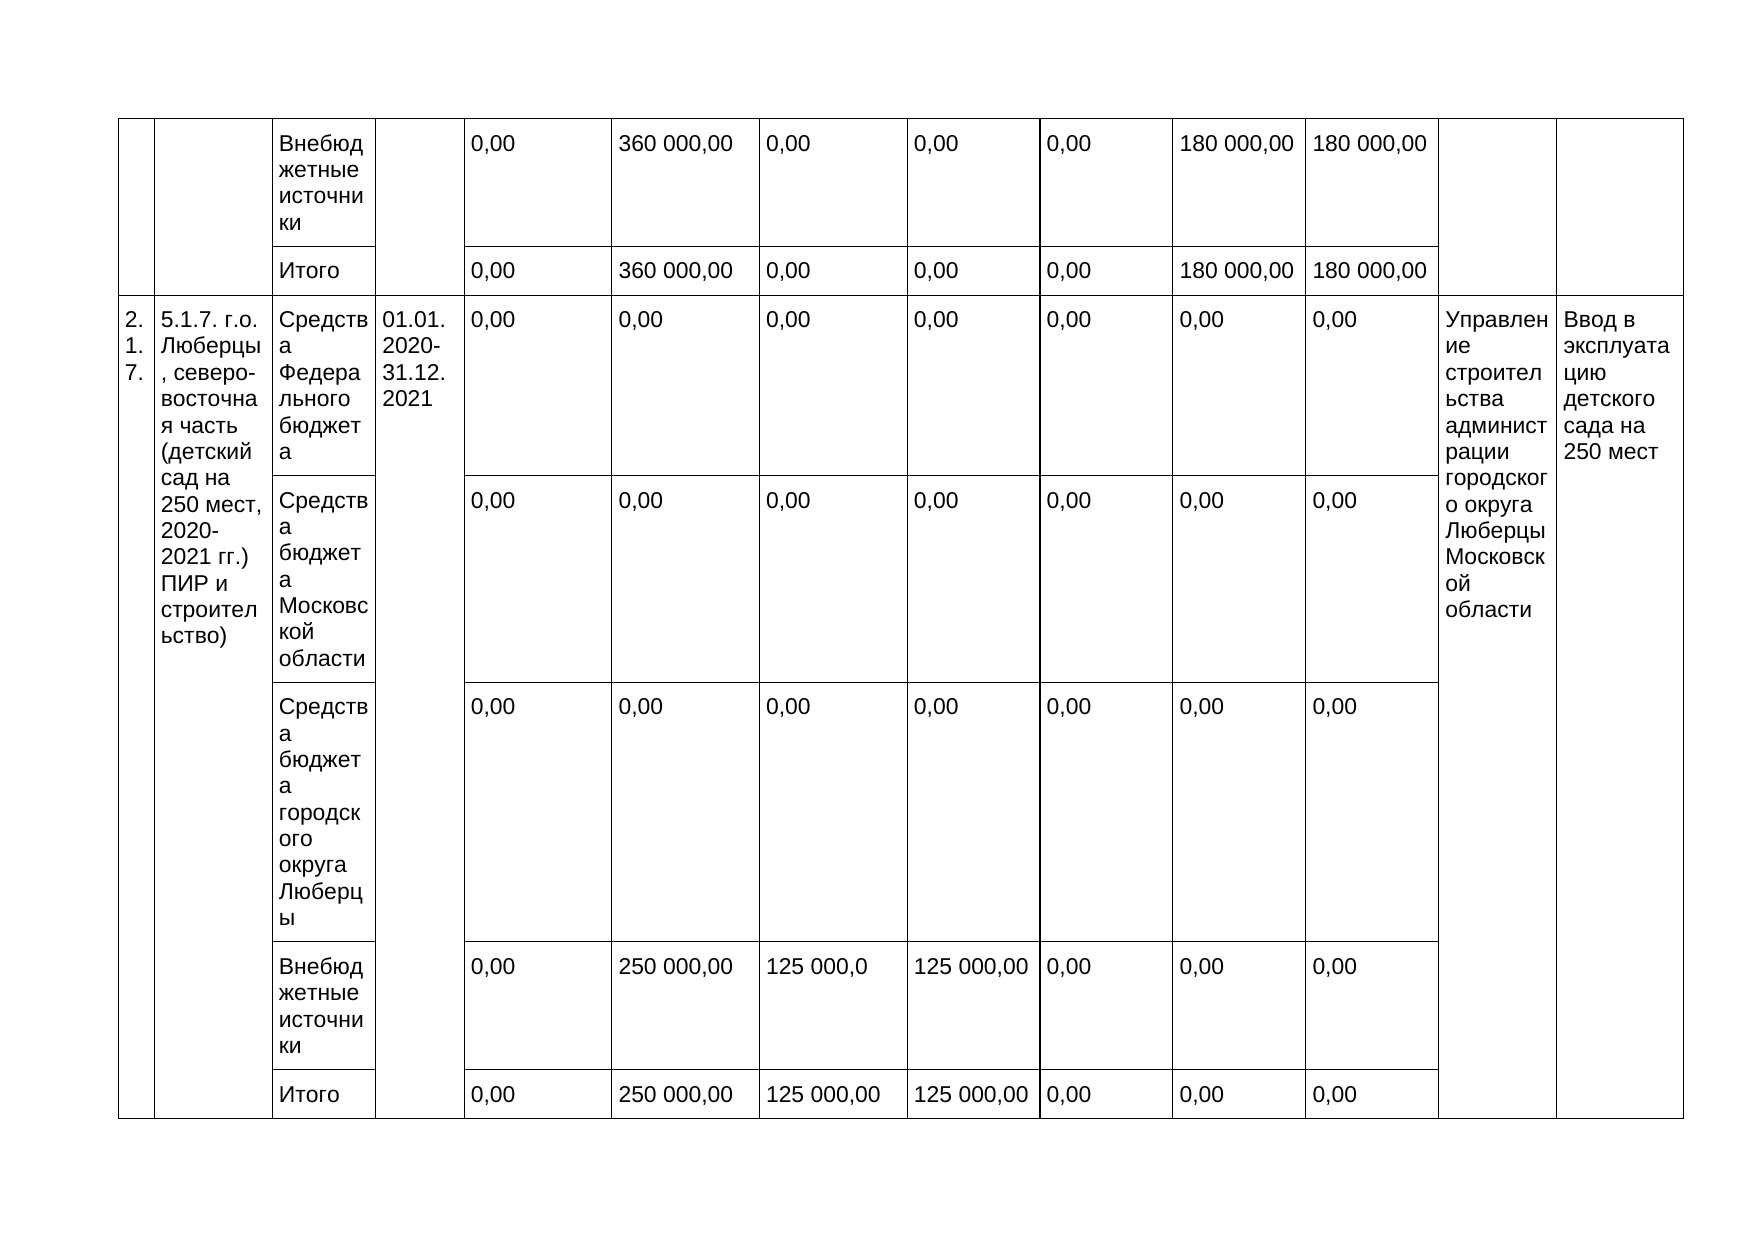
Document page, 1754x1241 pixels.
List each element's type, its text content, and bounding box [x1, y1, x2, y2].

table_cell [1557, 296, 1683, 1117]
table_cell 180 000,00 [1173, 247, 1305, 294]
table_cell 180 000,00 [1173, 119, 1305, 246]
table_cell Средства бюджета Московской области [273, 476, 375, 682]
table_cell 0,00 [465, 1070, 611, 1117]
table_cell 0,00 [760, 296, 907, 475]
table_cell 0,00 [760, 683, 907, 941]
table_cell 0,00 [908, 296, 1039, 475]
table_cell 125 000,0 [760, 942, 907, 1069]
table_cell Итого [273, 247, 375, 294]
table_cell 0,00 [1173, 296, 1305, 475]
table_cell 360 000,00 [612, 119, 759, 246]
table_cell 0,00 [908, 247, 1039, 294]
table_cell 0,00 [908, 683, 1039, 941]
table_cell 125 000,00 [908, 1070, 1039, 1117]
table_cell 0,00 [1041, 296, 1172, 475]
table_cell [1439, 296, 1556, 1117]
table_cell 250 000,00 [612, 942, 759, 1069]
table_cell 0,00 [760, 119, 907, 246]
table_cell 0,00 [612, 296, 759, 475]
table_cell 180 000,00 [1306, 247, 1438, 294]
table_cell 0,00 [760, 247, 907, 294]
table_cell 0,00 [612, 476, 759, 682]
table_cell 0,00 [1306, 942, 1438, 1069]
table_cell 01.01.2020- 31.12. 2021 [376, 296, 464, 1117]
table_cell 0,00 [465, 119, 611, 246]
table_cell 180 000,00 [1306, 119, 1438, 246]
table_cell Итого [273, 1070, 375, 1117]
table_cell 0,00 [465, 296, 611, 475]
table_cell 0,00 [1041, 1070, 1172, 1117]
table_cell 0,00 [1306, 296, 1438, 475]
table_cell 250 000,00 [612, 1070, 759, 1117]
table_cell 0,00 [465, 683, 611, 941]
table_cell 0,00 [1173, 1070, 1305, 1117]
table_cell Внебюджетные источники [273, 119, 375, 246]
table_cell 0,00 [465, 942, 611, 1069]
table_cell 0,00 [1041, 683, 1172, 941]
table_cell 2.1.7. [119, 296, 154, 1117]
table_cell 0,00 [908, 119, 1039, 246]
table_cell 0,00 [1041, 942, 1172, 1069]
table_cell Внебюджетные источники [273, 942, 375, 1069]
table_cell Средства Федерального бюджета [273, 296, 375, 475]
table_cell 0,00 [908, 476, 1039, 682]
table_cell 0,00 [1306, 476, 1438, 682]
table_cell 360 000,00 [612, 247, 759, 294]
table_cell 0,00 [1306, 1070, 1438, 1117]
table_cell 0,00 [1173, 683, 1305, 941]
table_cell 0,00 [1041, 247, 1172, 294]
table_cell 0,00 [1306, 683, 1438, 941]
table_cell 0,00 [1173, 476, 1305, 682]
table_cell 0,00 [1173, 942, 1305, 1069]
table_cell 0,00 [612, 683, 759, 941]
table_cell 0,00 [465, 247, 611, 294]
table_cell 0,00 [465, 476, 611, 682]
table_cell 0,00 [760, 476, 907, 682]
table_cell 125 000,00 [908, 942, 1039, 1069]
table_cell 5.1.7. г.о. Люберцы, северо-восточная часть (детский сад на 250 мест, 2020-2021 гг.) ПИР и строительство) [155, 296, 272, 1117]
table_cell 0,00 [1041, 476, 1172, 682]
table_cell 0,00 [1041, 119, 1172, 246]
table_cell 125 000,00 [760, 1070, 907, 1117]
table_cell Средства бюджета городского округа Люберцы [273, 683, 375, 941]
